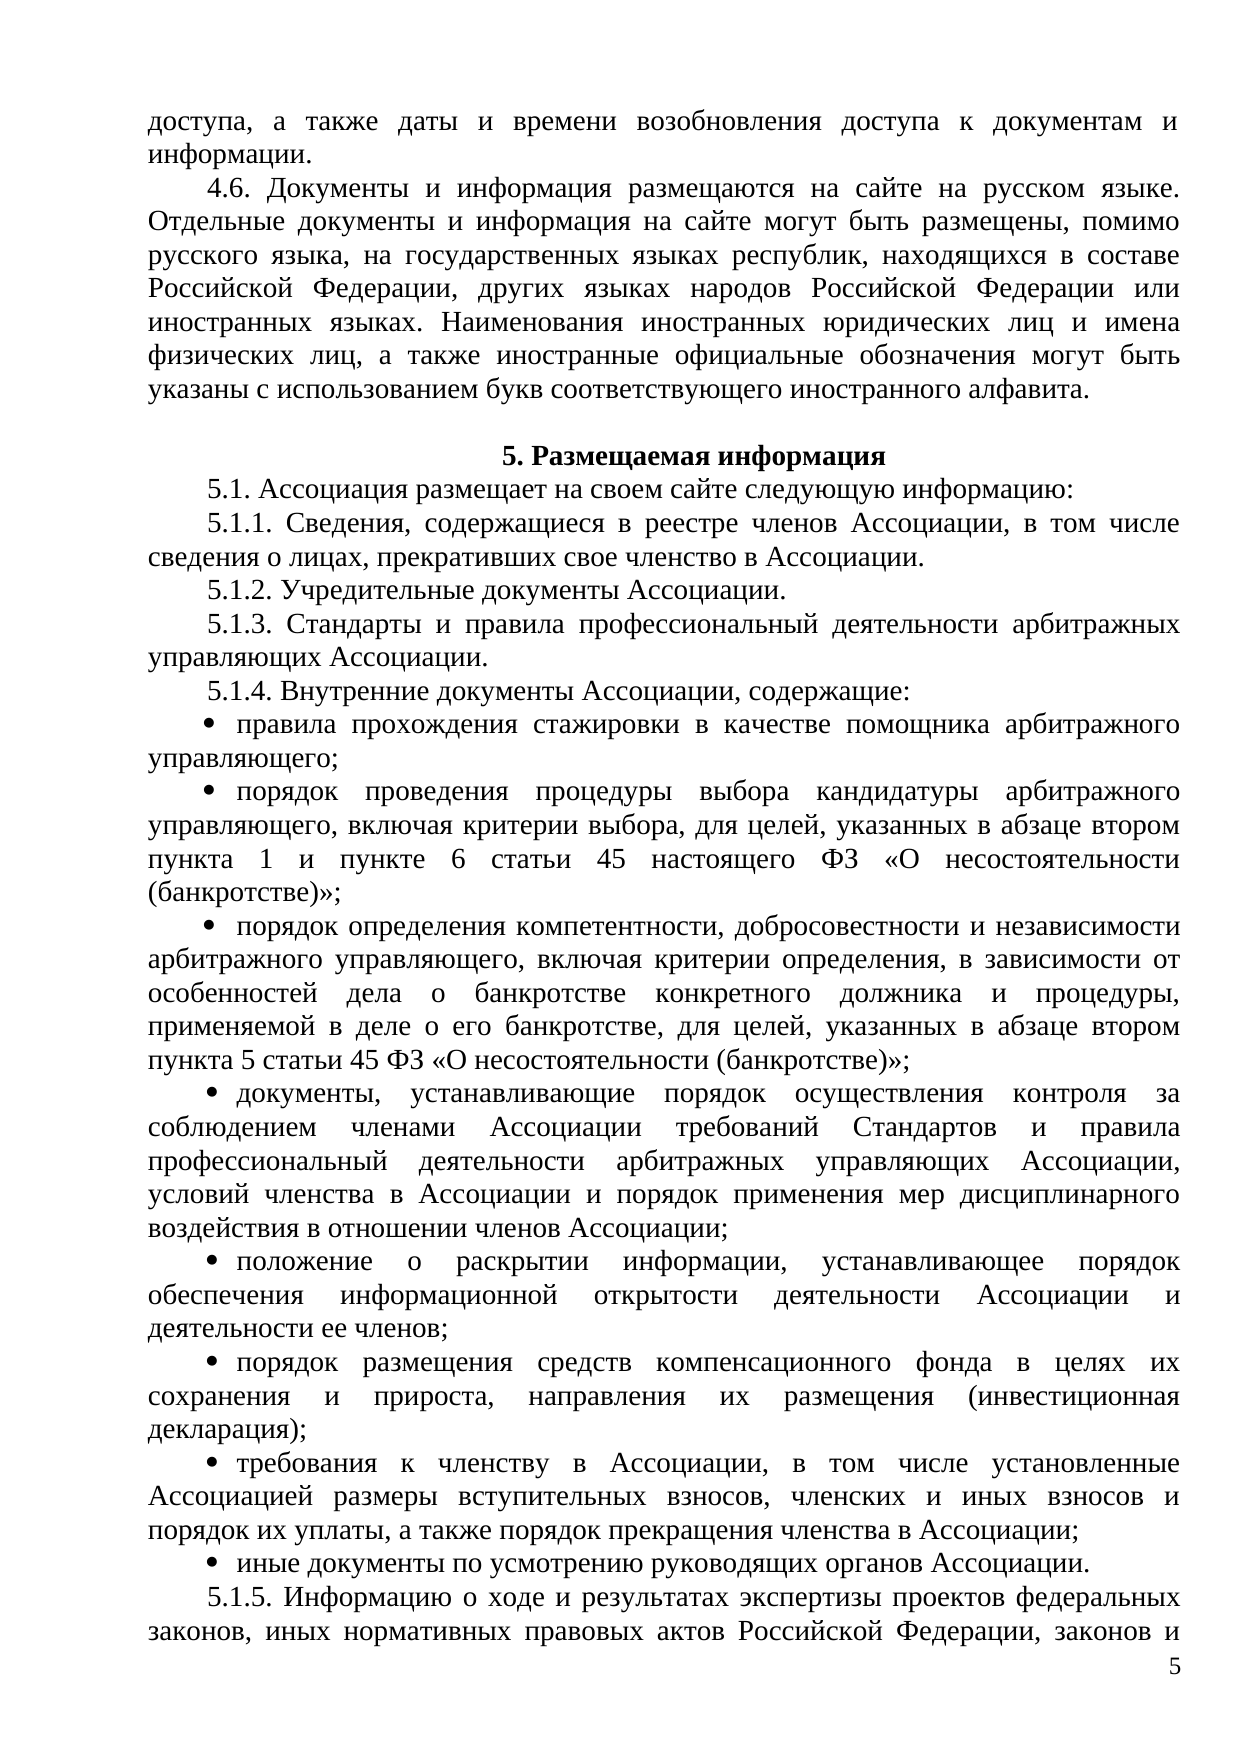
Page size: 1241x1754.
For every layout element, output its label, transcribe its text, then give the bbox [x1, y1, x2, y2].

list положение о раскрытии информации, устанавливающее порядок обеспечения информационной открытости деятельности Ассоциации и деятельности ее членов; [148, 1243, 1181, 1344]
list документы, устанавливающие порядок осуществления контроля за соблюдением членами Ассоциации требований Стандартов и правила профессиональный деятельности арбитражных управляющих Ассоциации, условий членства в Ассоциации и порядок применения мер дисциплинарного воздействия в отношении членов Ассоциации; [148, 1076, 1181, 1243]
list порядок определения компетентности, добросовестности и независимости арбитражного управляющего, включая критерии определения, в зависимости от особенностей дела о банкротстве конкретного должника и процедуры, применяемой в деле о его банкротстве, для целей, указанных в абзаце втором пункта 5 статьи 45 ФЗ «О несостоятельности (банкротстве)»; [148, 908, 1181, 1076]
text 5.1.4. Внутренние документы Ассоциации, содержащие: [148, 673, 1181, 706]
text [148, 103, 1181, 170]
list правила прохождения стажировки в качестве помощника арбитражного управляющего; [148, 706, 1181, 773]
text 5.1. Ассоциация размещает на своем сайте следующую информацию: [148, 472, 1181, 505]
text 5.1.2. Учредительные документы Ассоциации. [148, 572, 1181, 606]
text 5. Размещаемая информация [148, 438, 1181, 472]
list иные документы по усмотрению руководящих органов Ассоциации. [148, 1546, 1181, 1579]
list требования к членству в Ассоциации, в том числе установленные Ассоциацией размеры вступительных взносов, членских и иных взносов и порядок их уплаты, а также порядок прекращения членства в Ассоциации; [148, 1445, 1181, 1546]
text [148, 1579, 1181, 1646]
list порядок проведения процедуры выбора кандидатуры арбитражного управляющего, включая критерии выбора, для целей, указанных в абзаце втором пункта 1 и пункте 6 статьи 45 настоящего ФЗ «О несостоятельности (банкротстве)»; [148, 773, 1181, 908]
text 5.1.3. Стандарты и правила профессиональный деятельности арбитражных управляющих Ассоциации. [148, 606, 1181, 673]
text 4.6. Документы и информация размещаются на сайте на русском языке. Отдельные документы и информация на сайте могут быть размещены, помимо русского языка, на государственных языках республик, находящихся в составе Российской Федерации, других языках народов Российской Федерации или иностранных языках. Наименования иностранных юридических лиц и имена физических лиц, а также иностранные официальные обозначения могут быть указаны с использованием букв соответствующего иностранного алфавита. [148, 170, 1181, 404]
text 5.1.1. Сведения, содержащиеся в реестре членов Ассоциации, в том числе сведения о лицах, прекративших свое членство в Ассоциации. [148, 505, 1181, 572]
list порядок размещения средств компенсационного фонда в целях их сохранения и прироста, направления их размещения (инвестиционная декларация); [148, 1344, 1181, 1445]
